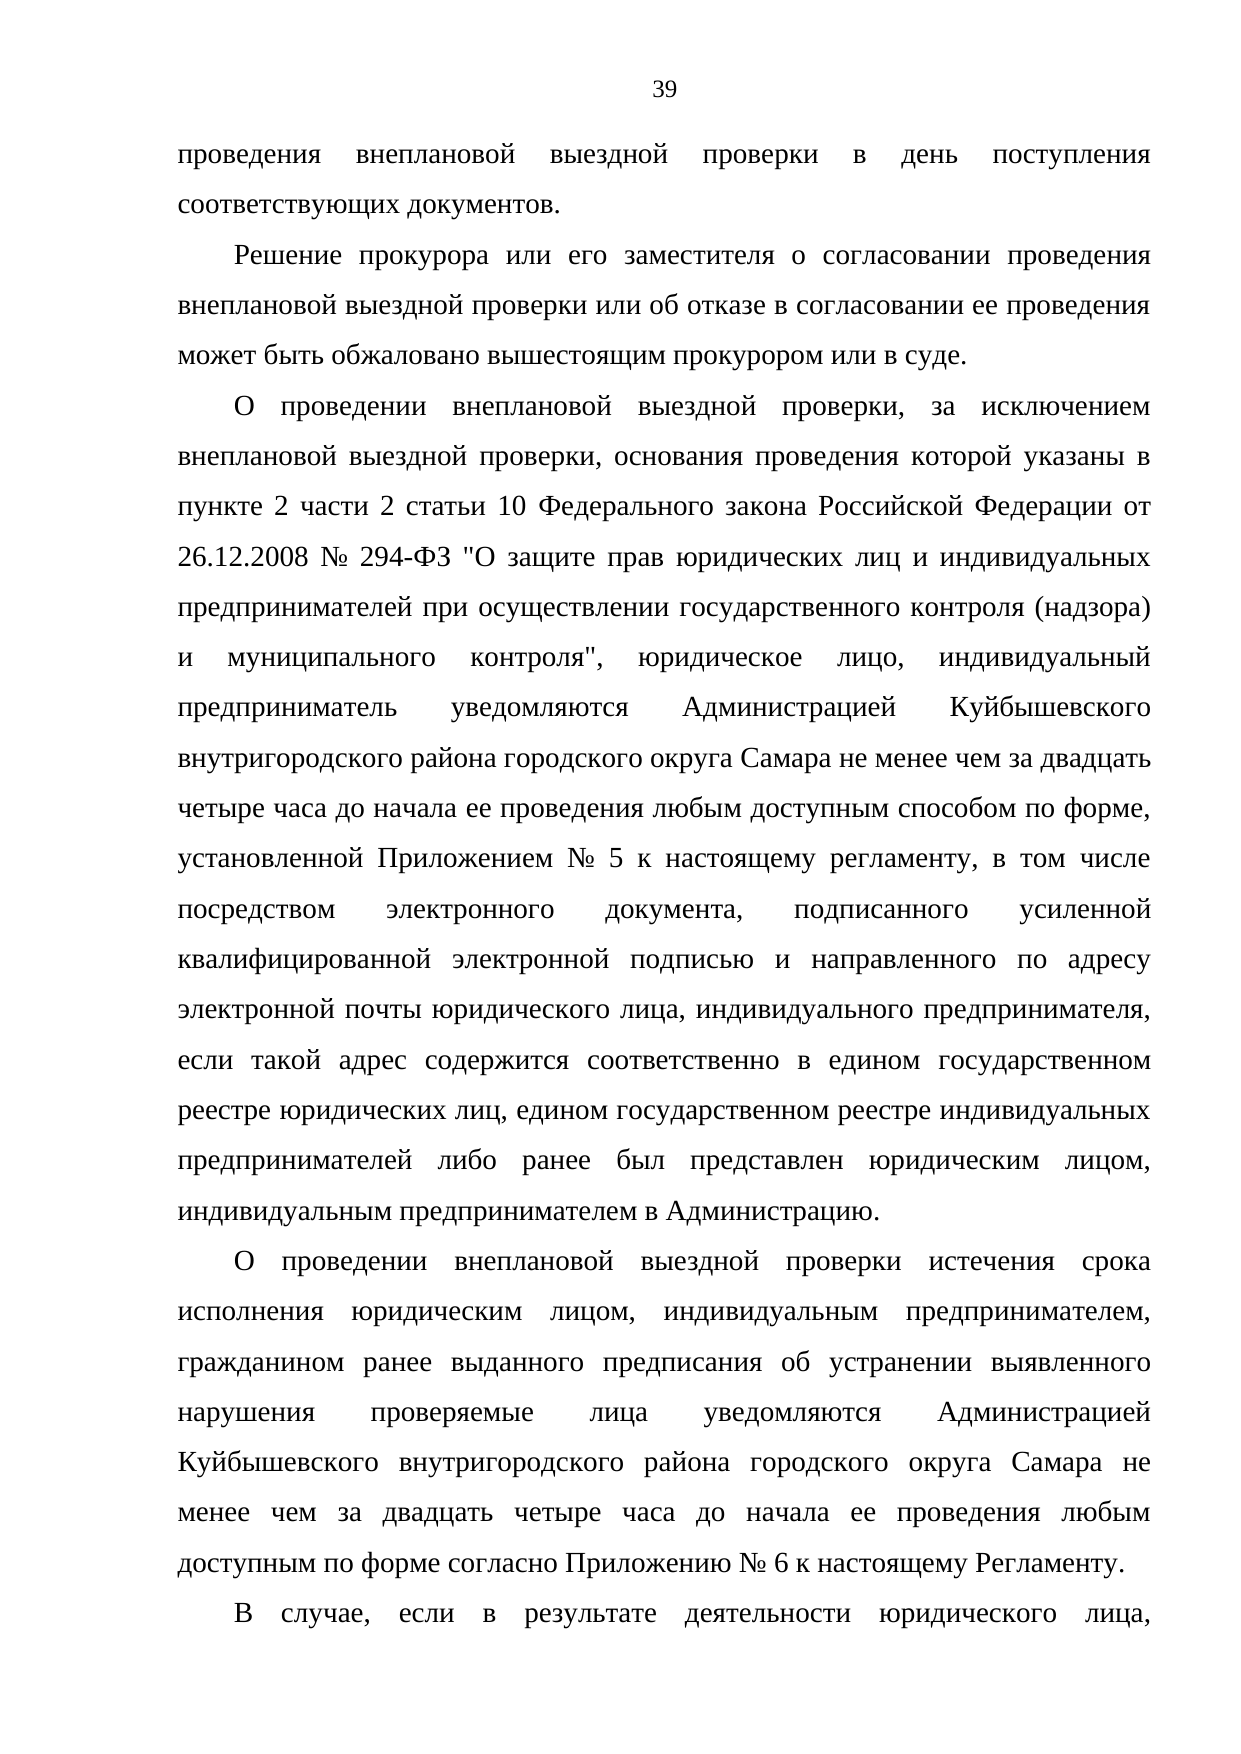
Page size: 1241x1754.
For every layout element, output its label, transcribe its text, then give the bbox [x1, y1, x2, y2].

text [177, 1595, 1152, 1629]
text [177, 136, 1152, 220]
text О проведении внеплановой выездной проверки, за исключением внеплановой выездной проверки, основания проведения которой указаны в пункте 2 части 2 статьи 10 Федерального закона Российской Федерации от 26.12.2008 № 294-ФЗ "О защите прав юридических лиц и индивидуальных предпринимателей при осуществлении государственного контроля (надзора) и муниципального контроля", юридическое лицо, индивидуальный предприниматель уведомляются Администрацией Куйбышевского внутригородского района городского округа Самара не менее чем за двадцать четыре часа до начала ее проведения любым доступным способом по форме, установленной Приложением № 5 к настоящему регламенту, в том числе посредством электронного документа, подписанного усиленной квалифицированной электронной подписью и направленного по адресу электронной почты юридического лица, индивидуального предпринимателя, если такой адрес содержится соответственно в едином государственном реестре юридических лиц, едином государственном реестре индивидуальных предпринимателей либо ранее был представлен юридическим лицом, индивидуальным предпринимателем в Администрацию. [177, 388, 1152, 1226]
text Решение прокурора или его заместителя о согласовании проведения внеплановой выездной проверки или об отказе в согласовании ее проведения может быть обжаловано вышестоящим прокурором или в суде. [177, 237, 1152, 371]
text О проведении внеплановой выездной проверки истечения срока исполнения юридическим лицом, индивидуальным предпринимателем, гражданином ранее выданного предписания об устранении выявленного нарушения проверяемые лица уведомляются Администрацией Куйбышевского внутригородского района городского округа Самара не менее чем за двадцать четыре часа до начала ее проведения любым доступным по форме согласно Приложению № 6 к настоящему Регламенту. [177, 1243, 1152, 1578]
